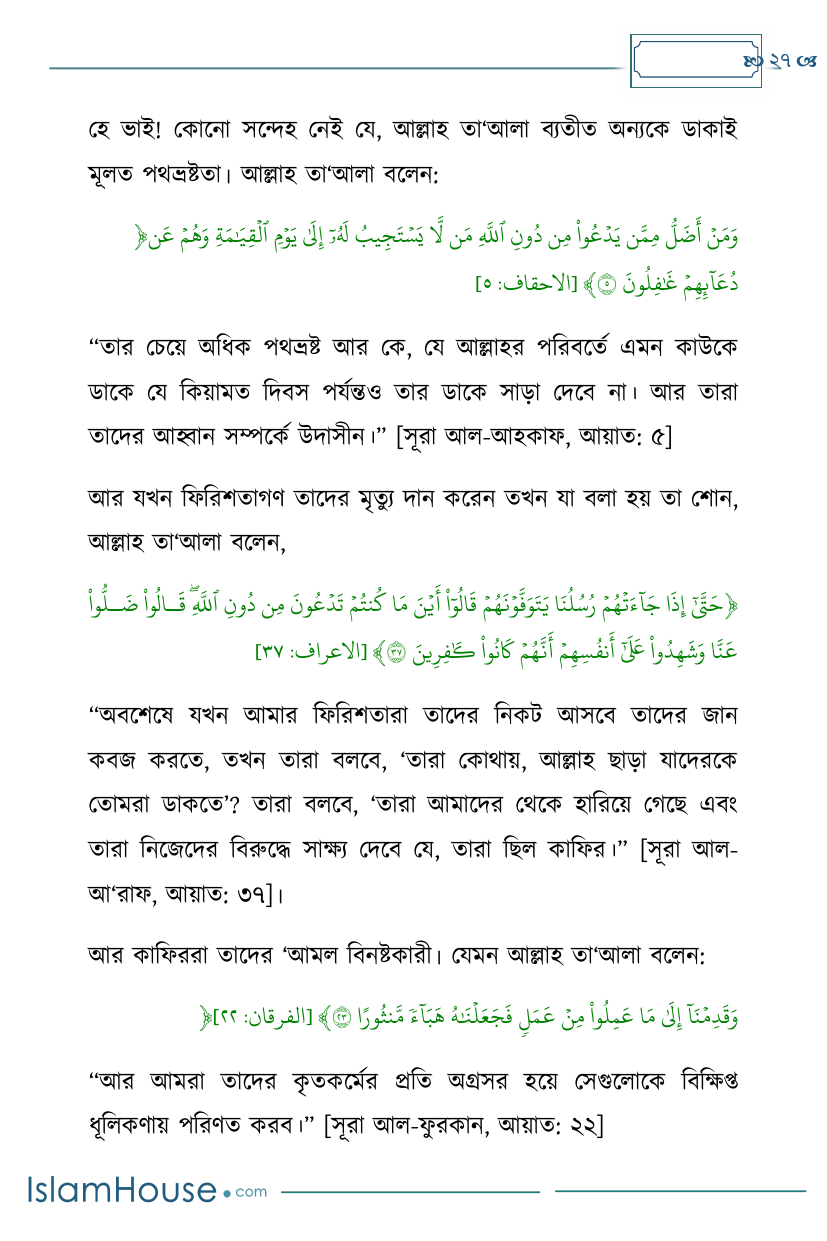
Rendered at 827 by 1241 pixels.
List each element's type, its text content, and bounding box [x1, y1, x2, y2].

text ﴿وَقَدِمۡنَآ إِلَىٰ مَا عَمِلُواْ مِنۡ عَمَلٖ فَجَعَلۡنَٰهُ هَبَآءٗ مَّنثُورًا ٢٣﴾ [الفرقان: ٢٢] [89, 994, 738, 1038]
picture [548, 1170, 807, 1208]
text ﴿حَتَّىٰٓ إِذَا جَآءَتۡهُمۡ رُسُلُنَا يَتَوَفَّوۡنَهُمۡ قَالُوٓاْ أَيۡنَ مَا كُنتُمۡ تَدۡعُونَ مِن دُونِ ٱللَّهِۖ قَالُواْ ضَلُّواْ عَنَّا وَشَهِدُواْ عَلَىٰٓ أَنفُسِهِمۡ أَنَّهُمۡ كَانُواْ كَٰفِرِينَ ٣٧﴾ [الاعراف: ٣٧] [89, 582, 738, 673]
picture [20, 1171, 541, 1209]
text আর কাফিররা তাদের ‘আমল বিনষ্টকারী। যেমন আল্লাহ তা‘আলা বলেন: [89, 933, 738, 975]
text “তার চেয়ে অধিক পথভ্রষ্ট আর কে, যে আল্লাহর পরিবর্তে এমন কাউকে ডাকে যে কিয়ামত দিবস পর্যন্তও তার ডাকে সাড়া দেবে না। আর তারা তাদের আহ্বান সম্পর্কে উদাসীন।” [সূরা আল-আহকাফ, আয়াত: ৫] [89, 325, 738, 456]
text “আর আমরা তাদের কৃতকর্মের প্রতি অগ্রসর হয়ে সেগুলোকে বিক্ষিপ্ত ধূলিকণায় পরিণত করব।” [সূরা আল-ফুরকান, আয়াত: ২২] [89, 1059, 738, 1145]
text ﴿وَمَنۡ أَضَلُّ مِمَّن يَدۡعُواْ مِن دُونِ ٱللَّهِ مَن لَّا يَسۡتَجِيبُ لَهُۥٓ إِلَىٰ يَوۡمِ ٱلۡقِيَٰمَةِ وَهُمۡ عَن دُعَآئِهِمۡ غَٰفِلُونَ ٥﴾ [الاحقاف: ٥] [89, 213, 738, 305]
text আর যখন ফিরিশতাগণ তাদের মৃত্যু দান করেন তখন যা বলা হয় তা শোন, আল্লাহ তা‘আলা বলেন, [89, 476, 738, 562]
text হে ভাই! কোনো সন্দেহ নেই যে, আল্লাহ তা‘আলা ব্যতীত অন্যকে ডাকাই মূলত পথভ্রষ্টতা। আল্লাহ তা‘আলা বলেন: [89, 107, 738, 193]
text “অবশেষে যখন আমার ফিরিশতারা তাদের নিকট আসবে তাদের জান কবজ করতে, তখন তারা বলবে, ‘তারা কোথায়, আল্লাহ ছাড়া যাদেরকে তোমরা ডাকতে’? তারা বলবে, ‘তারা আমাদের থেকে হারিয়ে গেছে এবং তারা নিজেদের বিরুদ্ধে সাক্ষ্য দেবে যে, তারা ছিল কাফির।” [সূরা আল-আ‘রাফ, আয়াত: ৩৭]। [89, 693, 738, 913]
